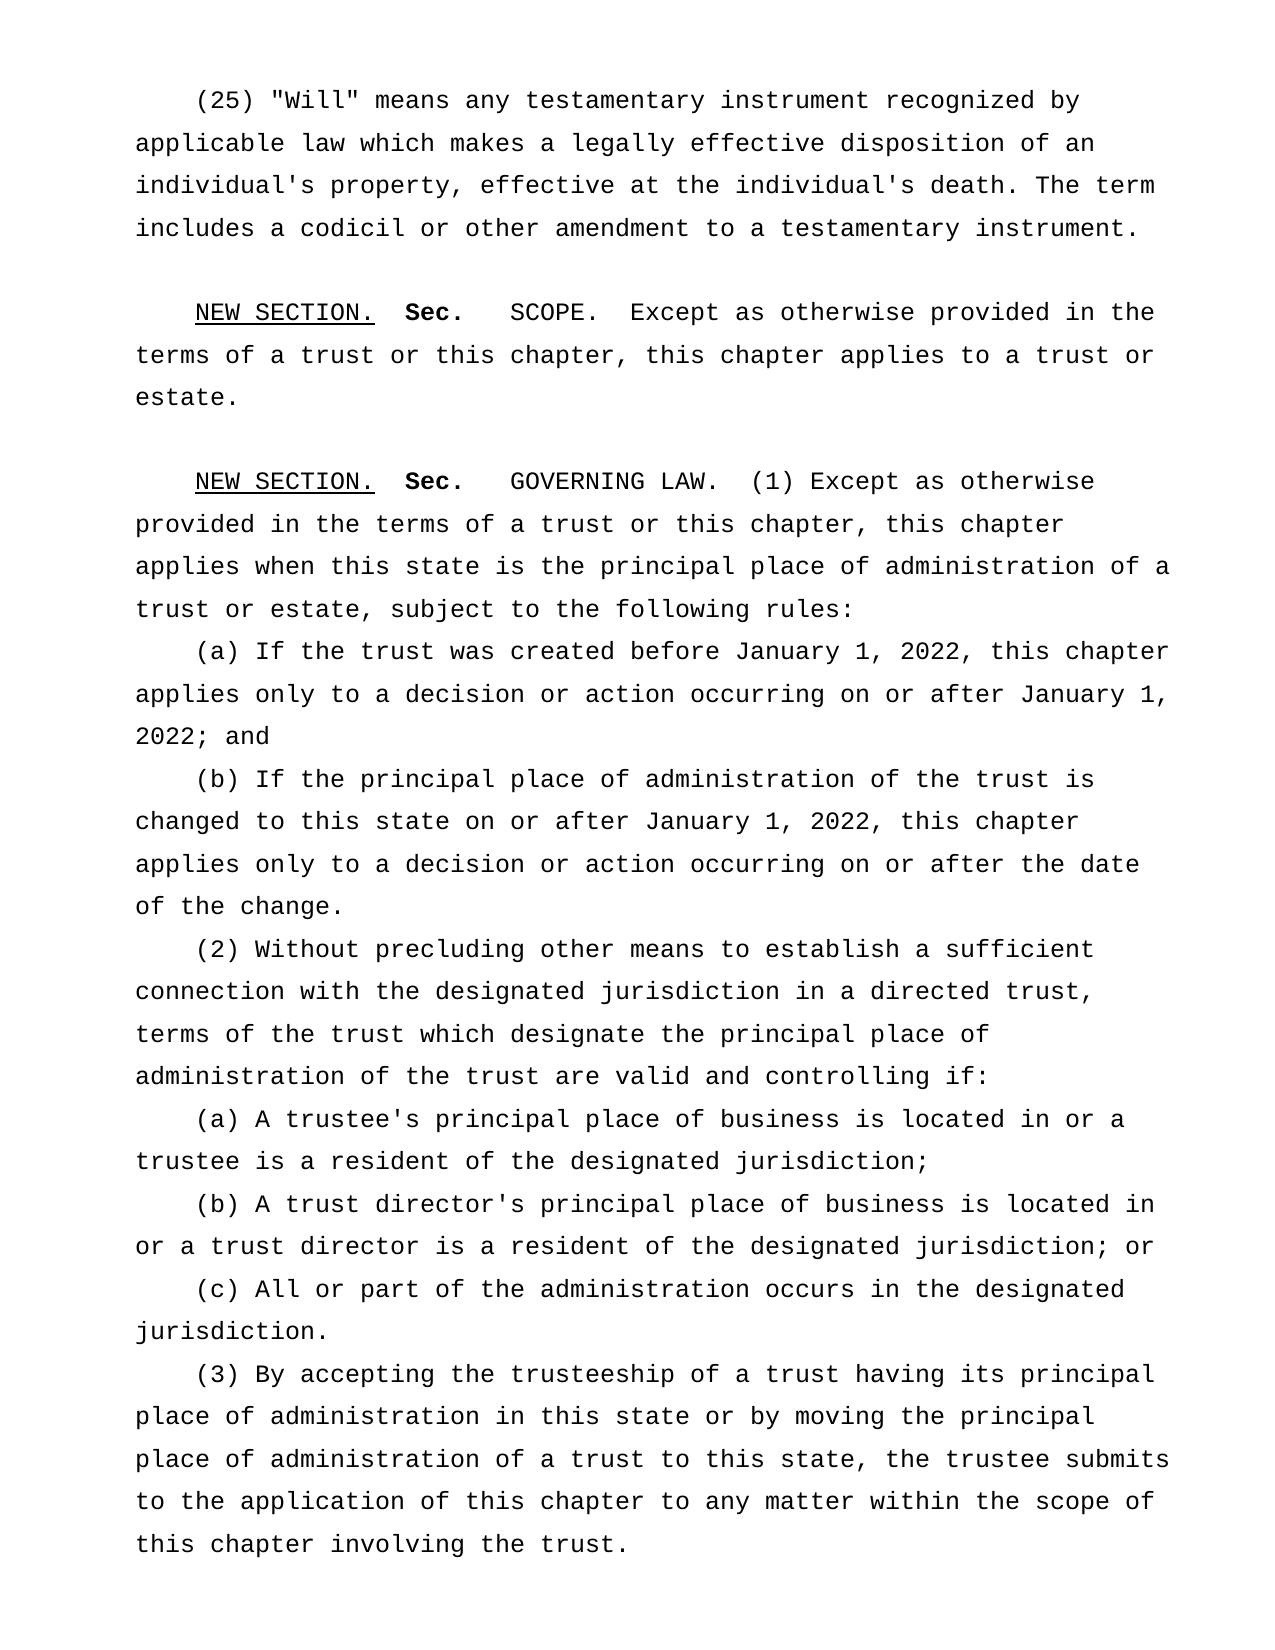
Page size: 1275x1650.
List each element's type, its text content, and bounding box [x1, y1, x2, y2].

text (a) A trustee's principal place of business is located in or a trustee is a resident of the designated jurisdiction; [135, 1093, 1170, 1178]
text (3) By accepting the trusteeship of a trust having its principal place of administration in this state or by moving the principal place of administration of a trust to this state, the trustee submits to the application of this chapter to any matter within the scope of this chapter involving the trust. [135, 1348, 1170, 1561]
text NEW SECTION. Sec. SCOPE. Except as otherwise provided in the terms of a trust or this chapter, this chapter applies to a trust or estate. [135, 287, 1170, 414]
text (b) If the principal place of administration of the trust is changed to this state on or after January 1, 2022, this chapter applies only to a decision or action occurring on or after the date of the change. [135, 753, 1170, 923]
text (c) All or part of the administration occurs in the designated jurisdiction. [135, 1263, 1170, 1348]
text (b) A trust director's principal place of business is located in or a trust director is a resident of the designated jurisdiction; or [135, 1178, 1170, 1263]
text (a) If the trust was created before January 1, 2022, this chapter applies only to a decision or action occurring on or after January 1, 2022; and [135, 626, 1170, 753]
text NEW SECTION. Sec. GOVERNING LAW. (1) Except as otherwise provided in the terms of a trust or this chapter, this chapter applies when this state is the principal place of administration of a trust or estate, subject to the following rules: [135, 456, 1170, 626]
text (2) Without precluding other means to establish a sufficient connection with the designated jurisdiction in a directed trust, terms of the trust which designate the principal place of administration of the trust are valid and controlling if: [135, 923, 1170, 1093]
text (25) "Will" means any testamentary instrument recognized by applicable law which makes a legally effective disposition of an individual's property, effective at the individual's death. The term includes a codicil or other amendment to a testamentary instrument. [135, 75, 1170, 245]
